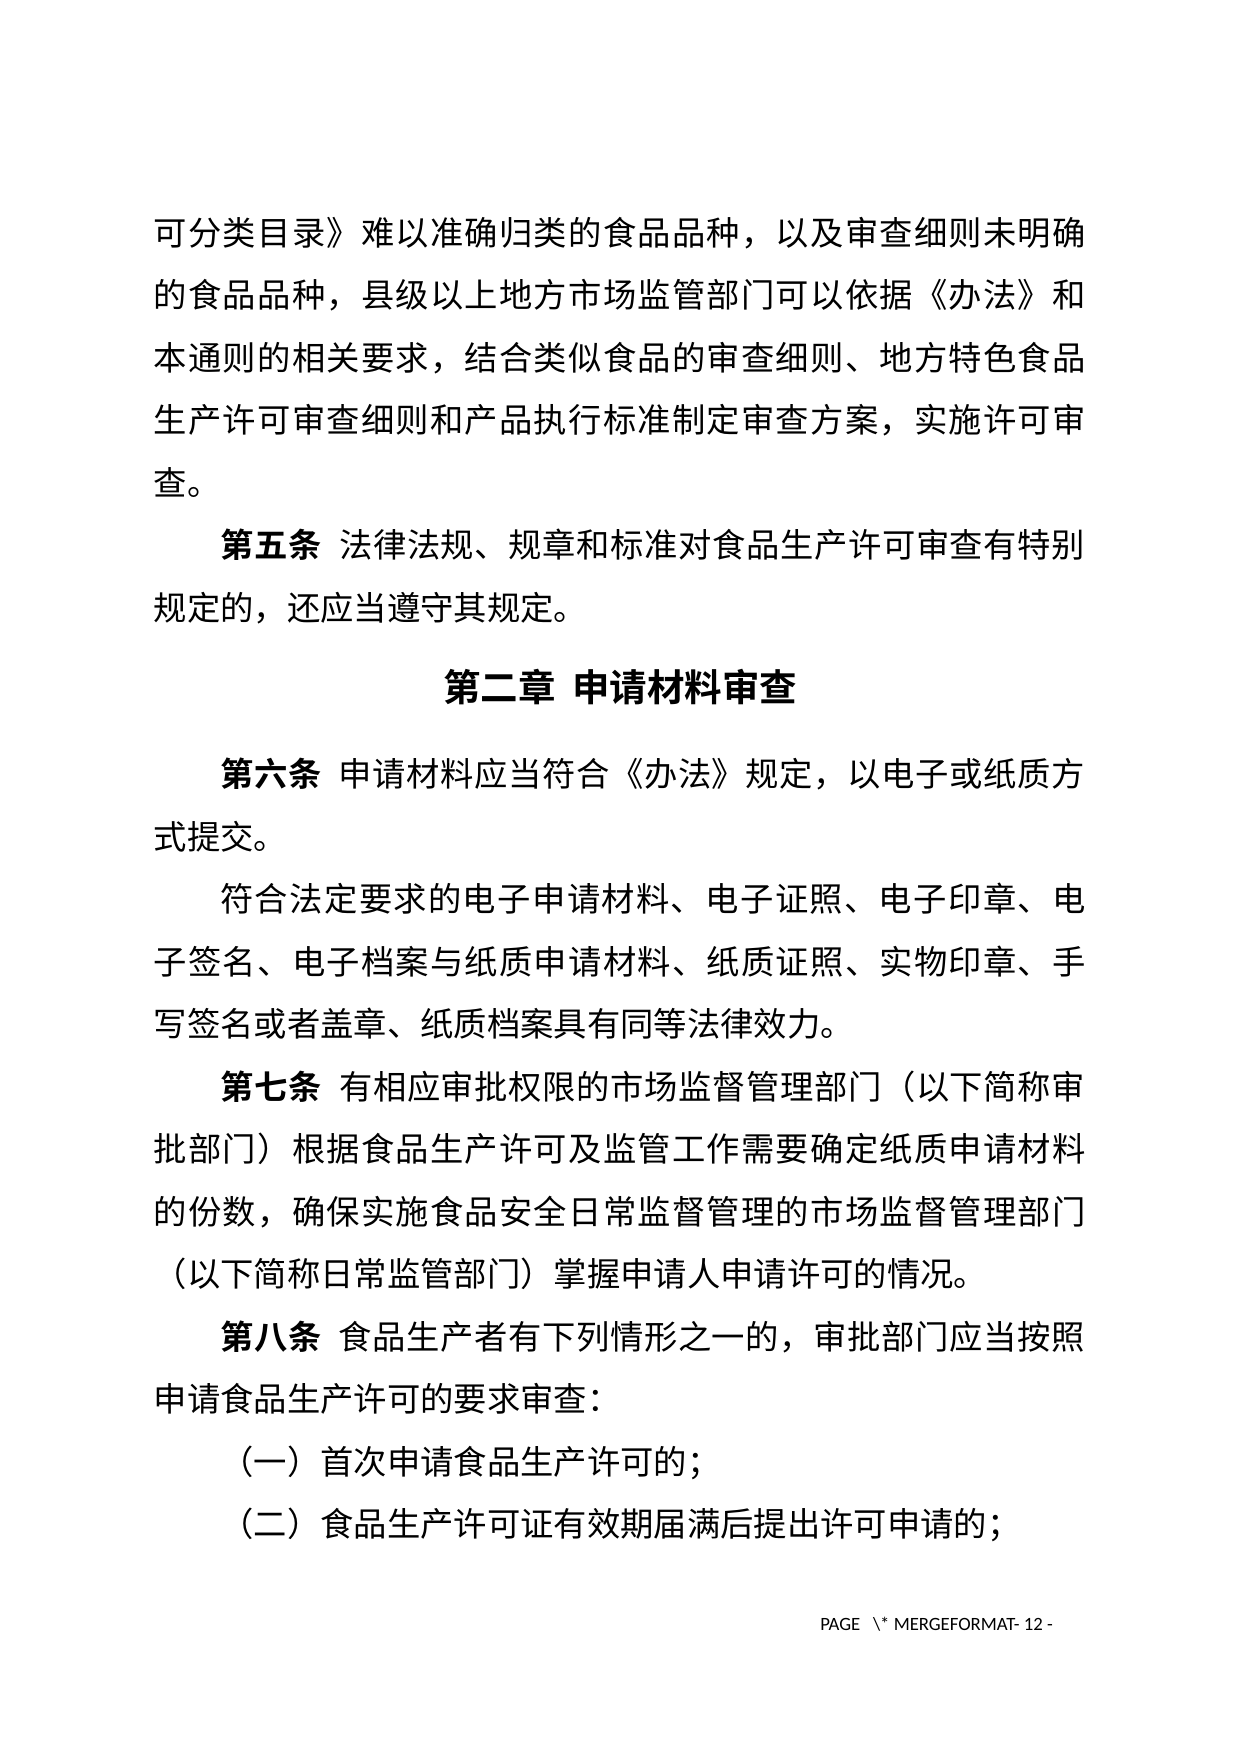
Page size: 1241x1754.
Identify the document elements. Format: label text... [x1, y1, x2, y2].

text 第七条 有相应审批权限的市场监督管理部门（以下简称审批部门）根据食品生产许可及监管工作需要确定纸质申请材料的份数，确保实施食品安全日常监督管理的市场监督管理部门（以下简称日常监管部门）掌握申请人申请许可的情况。 [153, 1049, 1087, 1299]
text 第五条 法律法规、规章和标准对食品生产许可审查有特别规定的，还应当遵守其规定。 [153, 507, 1087, 632]
text （一）首次申请食品生产许可的； [153, 1424, 1087, 1487]
text 符合法定要求的电子申请材料、电子证照、电子印章、电子签名、电子档案与纸质申请材料、纸质证照、实物印章、手写签名或者盖章、纸质档案具有同等法律效力。 [153, 862, 1087, 1049]
text 第六条 申请材料应当符合《办法》规定，以电子或纸质方式提交。 [153, 737, 1087, 862]
text 第八条 食品生产者有下列情形之一的，审批部门应当按照申请食品生产许可的要求审查： [153, 1299, 1087, 1424]
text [153, 195, 1087, 507]
subtitle 第二章 申请材料审查 [153, 657, 1087, 712]
text （二）食品生产许可证有效期届满后提出许可申请的； [153, 1487, 1087, 1549]
